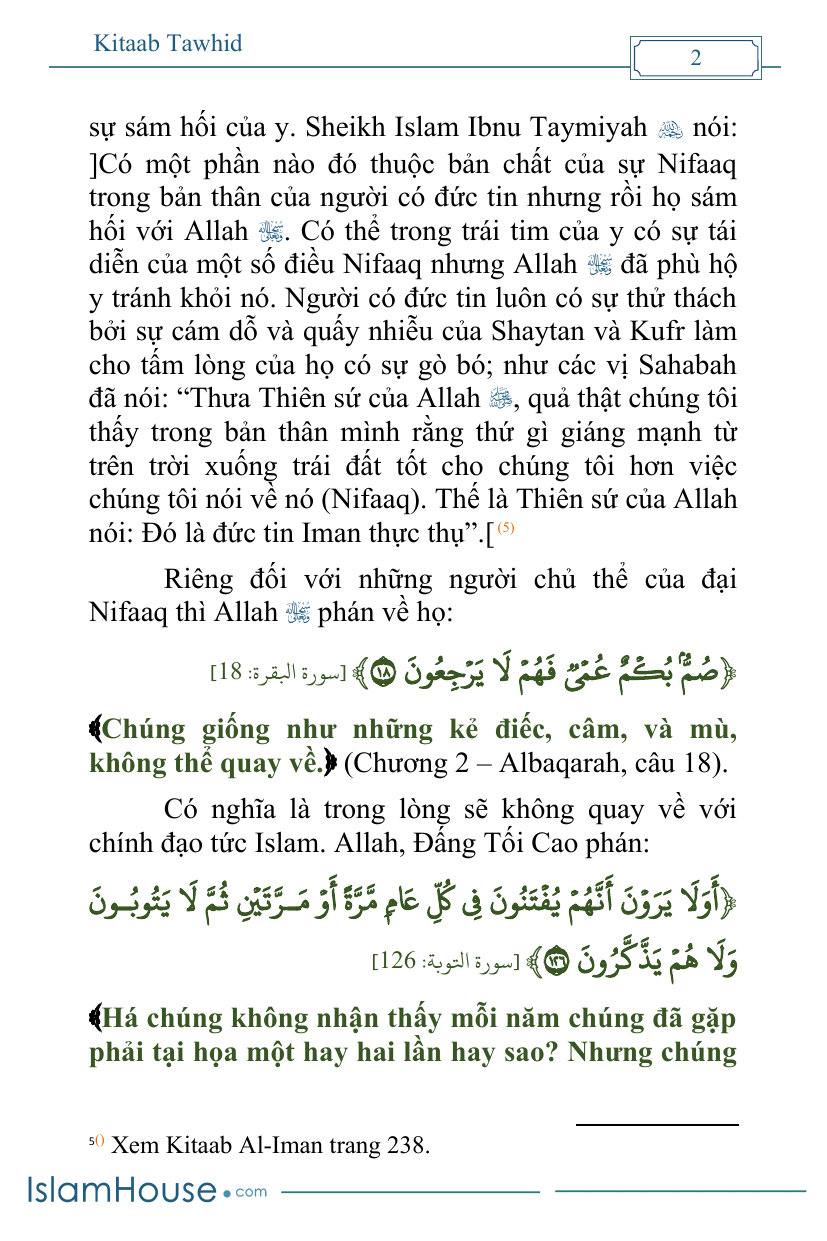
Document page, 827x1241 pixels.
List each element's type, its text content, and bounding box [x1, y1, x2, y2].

text ﴿أَوَلَا يَرَوۡنَ أَنَّهُمۡ يُفۡتَنُونَ فِي كُلِّ عَامٖ مَّرَّةً أَوۡ مَرَّتَيۡنِ ثُمَّ لَا يَتُوبُونَ وَلَا هُمۡ يَذَّكَّرُونَ ١٢٦﴾ [سورة التوبة: 126] [89, 871, 738, 988]
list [89, 107, 738, 548]
text ﴿صُمُّۢ بُكۡمٌ عُمۡيٞ فَهُمۡ لَا يَرۡجِعُونَ ١٨﴾ [سورة البقرة: 18] [89, 640, 738, 699]
text Chúng giống như những kẻ điếc, câm, và mù, không thể quay về. (Chương 2 – Albaqarah, câu 18). [89, 712, 738, 779]
text Có nghĩa là trong lòng sẽ không quay về với chính đạo tức Islam. Allah, Đấng Tối Cao phán: [89, 791, 738, 858]
text Riêng đối với những người chủ thể của đại Nifaaq thì Allah phán về họ: [89, 561, 738, 628]
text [89, 1001, 738, 1068]
picture [20, 1171, 541, 1209]
picture [548, 1170, 807, 1208]
